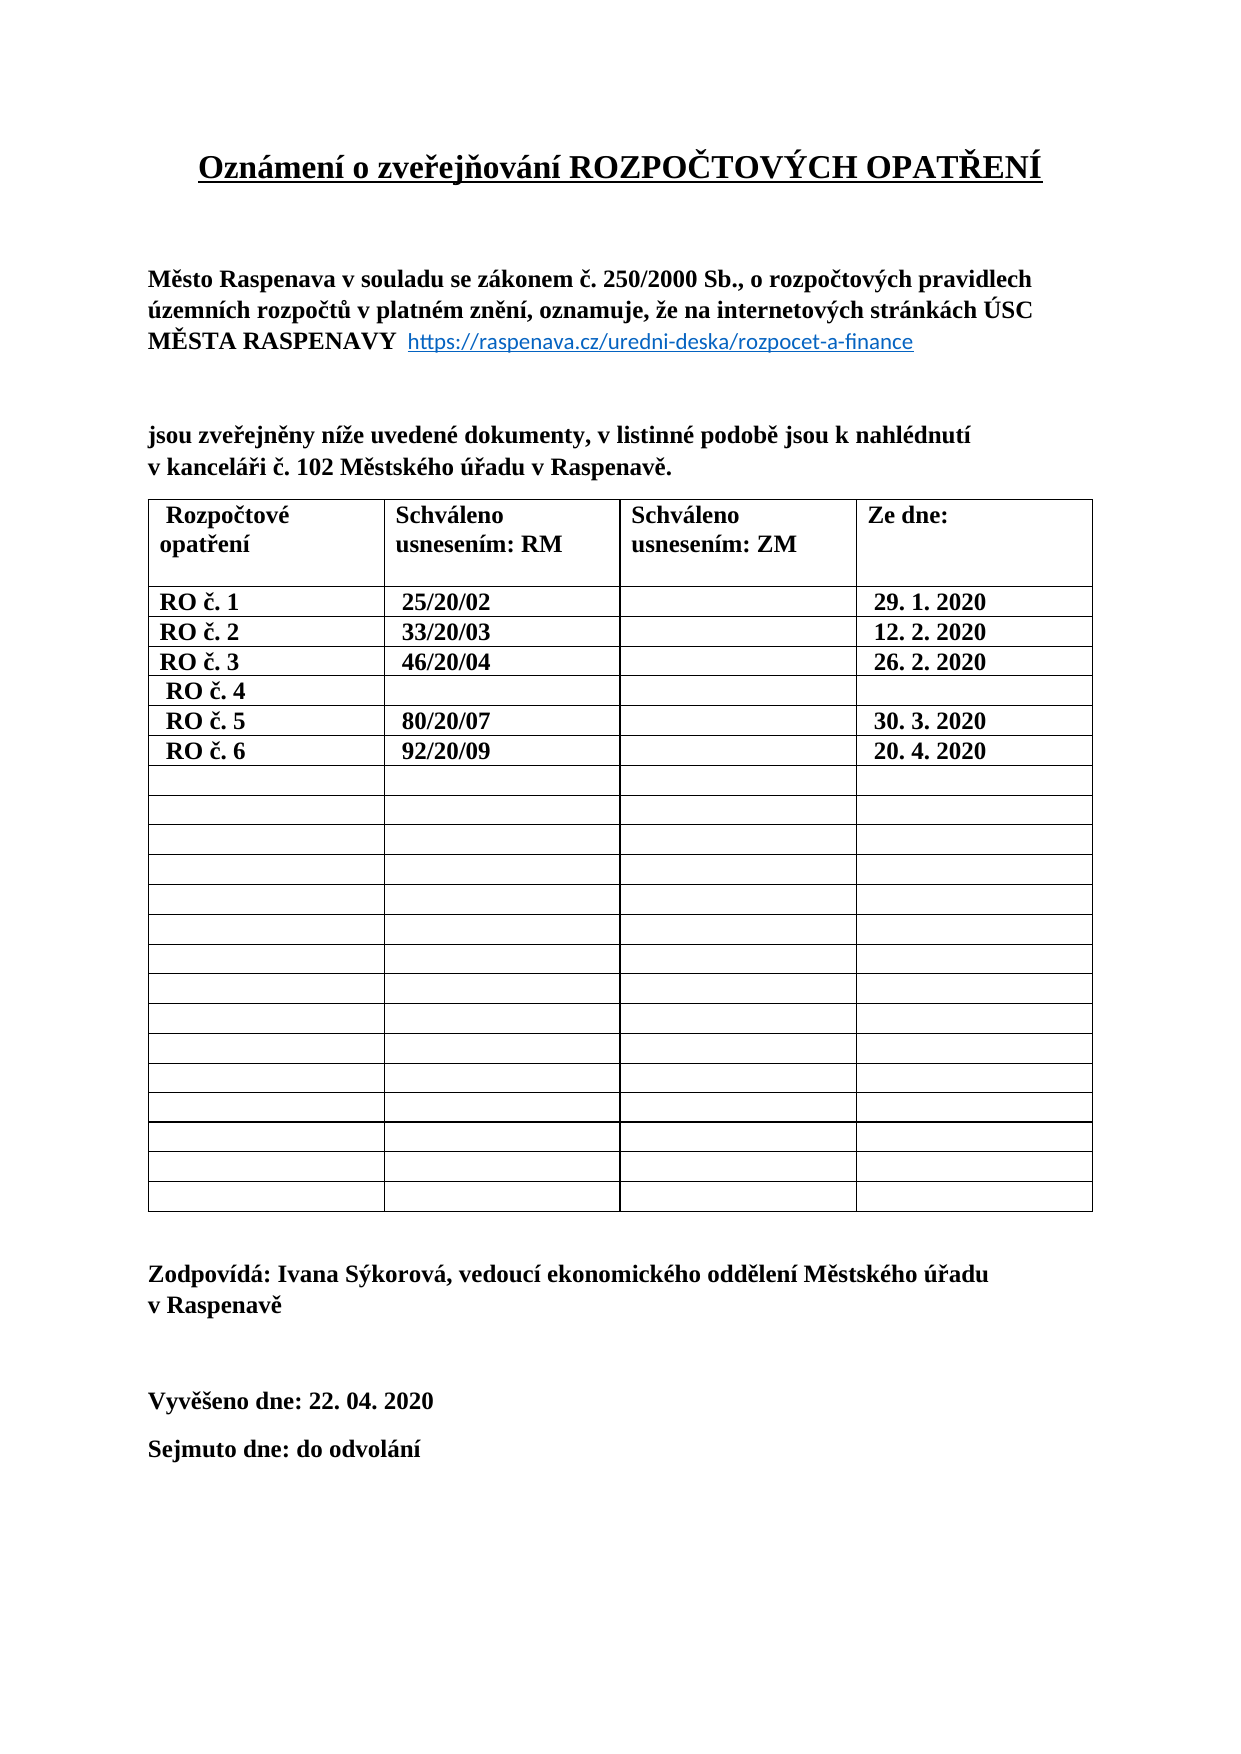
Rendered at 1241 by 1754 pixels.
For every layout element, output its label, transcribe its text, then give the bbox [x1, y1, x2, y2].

table_cell [621, 945, 856, 973]
table_cell 12. 2. 2020 [857, 617, 1092, 646]
table_header Rozpočtové opatření [149, 500, 384, 586]
table_cell 20. 4. 2020 [857, 736, 1092, 765]
text Oznámení o zveřejňování ROZPOČTOVÝCH OPATŘENÍ [148, 148, 1093, 186]
table_cell 92/20/09 [385, 736, 619, 765]
table_cell 29. 1. 2020 [857, 587, 1092, 616]
table_cell [857, 1064, 1092, 1092]
table_cell [621, 1034, 856, 1063]
table_cell [149, 885, 384, 914]
table_cell [149, 1004, 384, 1033]
table_cell [621, 1093, 856, 1121]
table_cell [149, 855, 384, 884]
table_cell [385, 1093, 619, 1121]
table_cell [621, 825, 856, 854]
table_cell RO č. 1 [149, 587, 384, 616]
table_cell [621, 706, 856, 735]
table_cell [149, 974, 384, 1003]
text Vyvěšeno dne: 22. 04. 2020 [148, 1386, 1093, 1415]
table_cell [385, 1123, 619, 1151]
table_cell [621, 796, 856, 824]
table_cell [857, 1034, 1092, 1063]
table_cell [149, 1152, 384, 1181]
table_cell [621, 1004, 856, 1033]
table_cell [621, 1182, 856, 1211]
table_cell [385, 1064, 619, 1092]
table_cell [385, 855, 619, 884]
table_cell [857, 1123, 1092, 1151]
table_cell [149, 796, 384, 824]
table_cell [621, 1123, 856, 1151]
table_cell [621, 676, 856, 705]
table_cell [385, 1182, 619, 1211]
table_cell [857, 855, 1092, 884]
table_cell [857, 825, 1092, 854]
table_cell [385, 1034, 619, 1063]
table_cell [857, 915, 1092, 943]
table_cell [385, 945, 619, 973]
table_cell [385, 974, 619, 1003]
table_cell [621, 1064, 856, 1092]
table_cell [621, 617, 856, 646]
table_cell [385, 885, 619, 914]
table_cell RO č. 2 [149, 617, 384, 646]
table_cell [857, 796, 1092, 824]
table_cell 26. 2. 2020 [857, 647, 1092, 675]
table_cell [857, 945, 1092, 973]
table_cell [857, 885, 1092, 914]
table_cell [149, 945, 384, 973]
table_header Schváleno usnesením: RM [385, 500, 619, 586]
table_cell [621, 647, 856, 675]
table_cell [621, 855, 856, 884]
table_cell 30. 3. 2020 [857, 706, 1092, 735]
table_cell [621, 736, 856, 765]
table_cell [385, 796, 619, 824]
table_cell [857, 974, 1092, 1003]
table_cell [149, 766, 384, 794]
table_cell RO č. 4 [149, 676, 384, 705]
table_cell [385, 1004, 619, 1033]
table_cell 46/20/04 [385, 647, 619, 675]
table_cell [149, 1093, 384, 1121]
table_cell [149, 1064, 384, 1092]
table_cell RO č. 6 [149, 736, 384, 765]
table_cell [621, 974, 856, 1003]
table_cell [857, 1093, 1092, 1121]
table_cell [149, 1123, 384, 1151]
text Město Raspenava v souladu se zákonem č. 250/2000 Sb., o rozpočtových pravidlech územních rozpočtů v platném znění, oznamuje, že na internetových stránkách ÚSC MĚSTA RASPENAVY https://raspenava.cz/uredni-deska/rozpocet-a-finance [148, 264, 1093, 355]
table_cell [621, 885, 856, 914]
table_cell [621, 1152, 856, 1181]
table_cell [385, 766, 619, 794]
table_cell [857, 676, 1092, 705]
text Sejmuto dne: do odvolání [148, 1434, 1093, 1462]
table_cell 80/20/07 [385, 706, 619, 735]
table_cell 25/20/02 [385, 587, 619, 616]
text Zodpovídá: Ivana Sýkorová, vedoucí ekonomického oddělení Městského úřadu v Raspenavě [148, 1259, 1093, 1319]
table_cell [385, 1152, 619, 1181]
table_header Schváleno usnesením: ZM [621, 500, 856, 586]
table_cell [149, 1182, 384, 1211]
table_cell [857, 1182, 1092, 1211]
table_cell [857, 1152, 1092, 1181]
table_cell [385, 676, 619, 705]
table_cell [857, 1004, 1092, 1033]
table_cell [385, 825, 619, 854]
table_cell [857, 766, 1092, 794]
table_cell RO č. 3 [149, 647, 384, 675]
table_cell [621, 587, 856, 616]
text jsou zveřejněny níže uvedené dokumenty, v listinné podobě jsou k nahlédnutí v kanceláři č. 102 Městského úřadu v Raspenavě. [148, 421, 1093, 480]
table_cell [149, 825, 384, 854]
table_cell [385, 915, 619, 943]
table_cell RO č. 5 [149, 706, 384, 735]
table_cell [621, 766, 856, 794]
table_cell [149, 1034, 384, 1063]
table_header Ze dne: [857, 500, 1092, 586]
table_cell 33/20/03 [385, 617, 619, 646]
table_cell [149, 915, 384, 943]
table_cell [621, 915, 856, 943]
